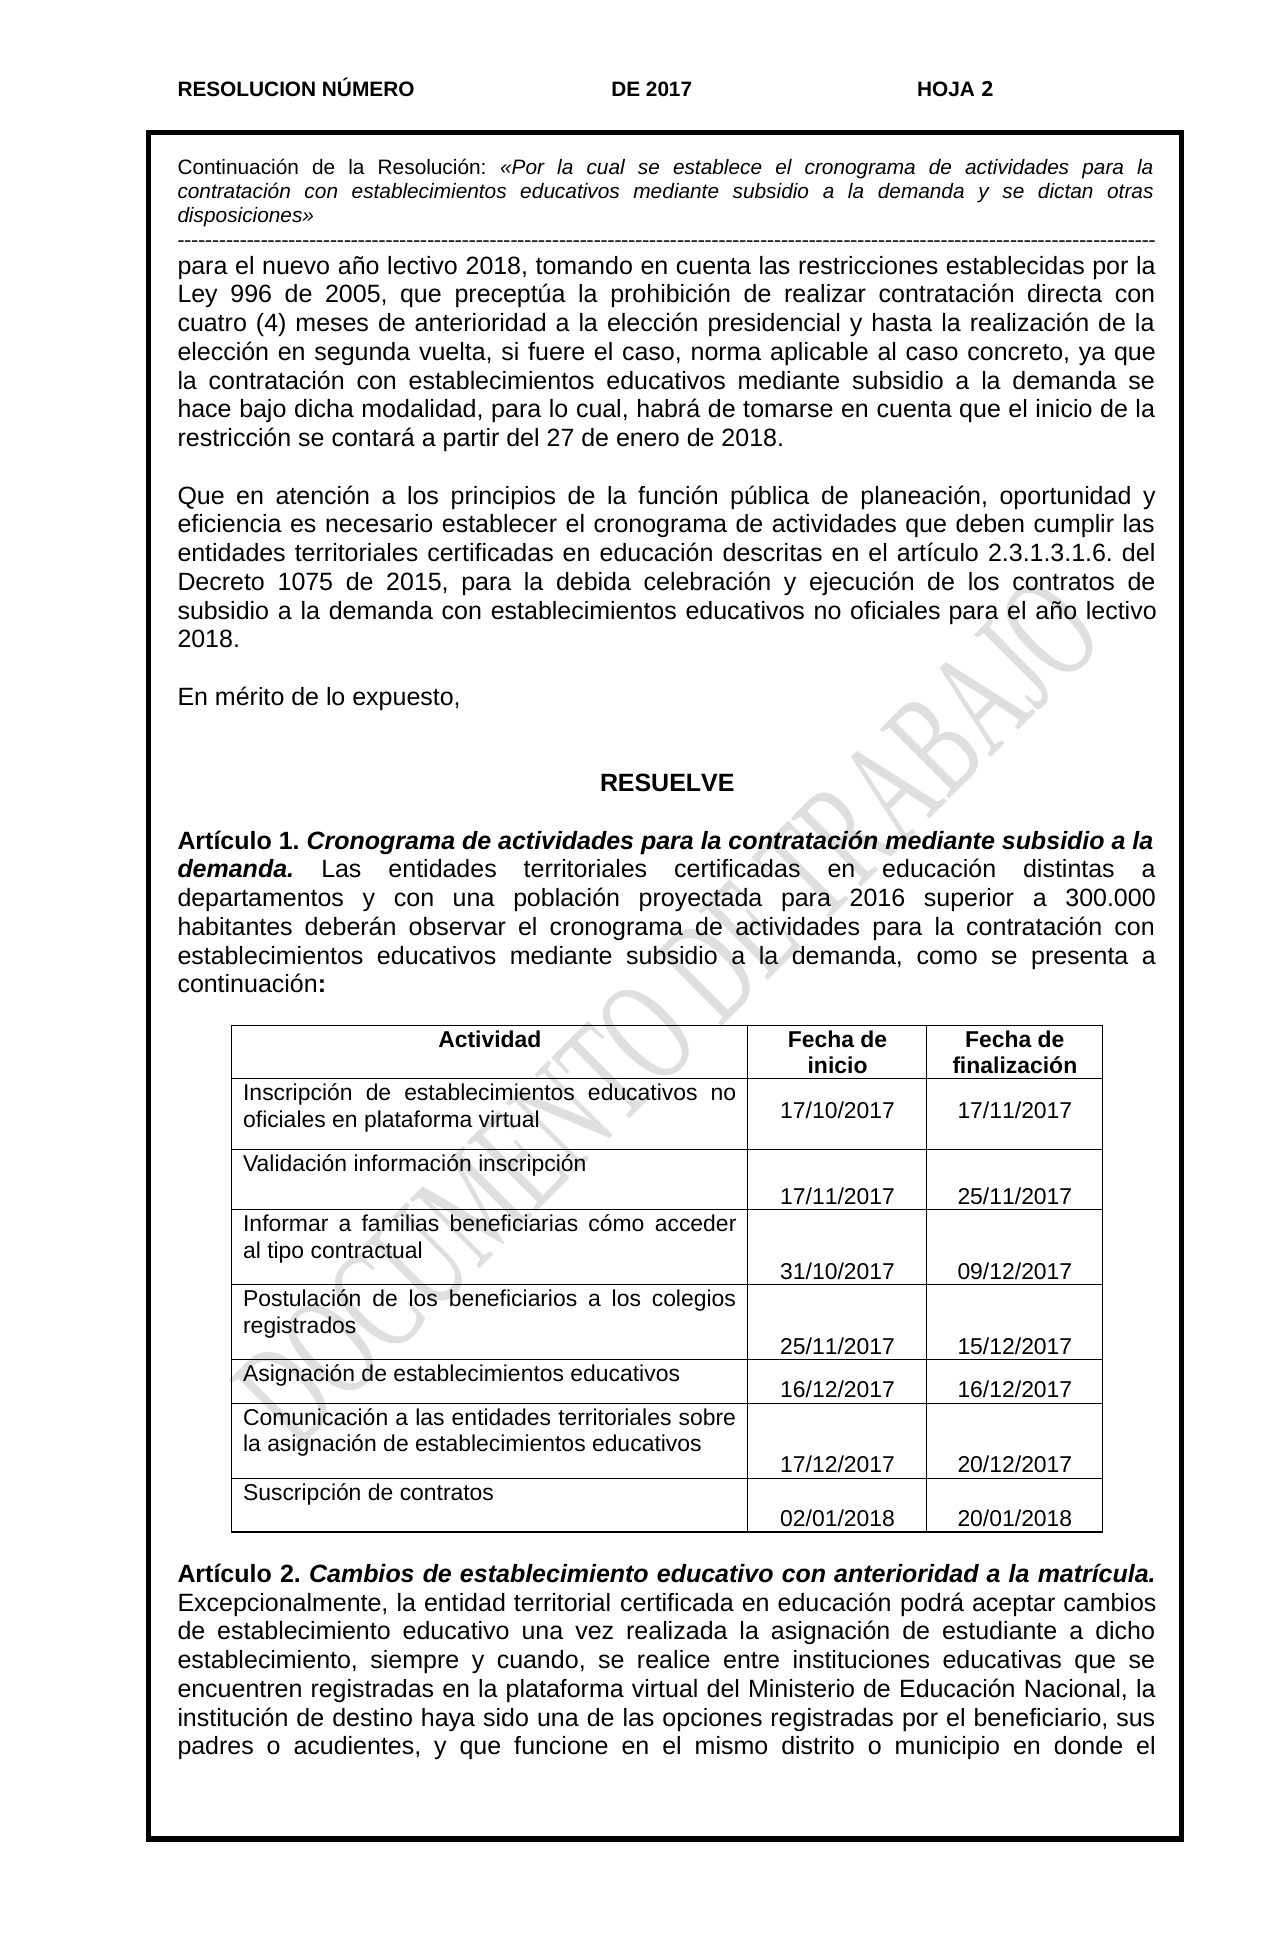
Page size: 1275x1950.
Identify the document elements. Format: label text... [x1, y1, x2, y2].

table_cell 25/11/2017 [927, 1150, 1102, 1209]
table_header Fecha de finalización [927, 1026, 1102, 1078]
table_cell 20/01/2018 [927, 1479, 1102, 1531]
table_cell Validación información inscripción [232, 1150, 747, 1209]
table_cell 16/12/2017 [927, 1360, 1102, 1403]
table_cell Suscripción de contratos [232, 1479, 747, 1531]
table_cell Informar a familias beneficiarias cómo acceder al tipo contractual [232, 1210, 747, 1284]
table_cell Postulación de los beneficiarios a los colegios registrados [232, 1285, 747, 1359]
table_cell 17/11/2017 [927, 1079, 1102, 1149]
text RESUELVE [177, 768, 1157, 797]
table_cell 20/12/2017 [927, 1404, 1102, 1478]
table_cell 17/11/2017 [748, 1150, 926, 1209]
table_header Fecha de inicio [748, 1026, 926, 1078]
table_cell 17/10/2017 [748, 1079, 926, 1149]
table_cell 25/11/2017 [748, 1285, 926, 1359]
table_cell 16/12/2017 [748, 1360, 926, 1403]
table_header Actividad [232, 1026, 747, 1078]
text Artículo 1. Cronograma de actividades para la contratación mediante subsidio a la demanda. Las entidades territoriales certificadas en educación distintas a departamentos y con una población proyectada para 2016 superior a 300.000 habitantes deberán observar el cronograma de actividades para la contratación con establecimientos educativos mediante subsidio a la demanda, como se presenta a continuación: [177, 826, 1157, 998]
table_cell 31/10/2017 [748, 1210, 926, 1284]
text En mérito de lo expuesto, [177, 682, 1157, 711]
table_cell Asignación de establecimientos educativos [232, 1360, 747, 1403]
table_cell 17/12/2017 [748, 1404, 926, 1478]
table_cell 09/12/2017 [927, 1210, 1102, 1284]
text Que en atención a los principios de la función pública de planeación, oportunidad y eficiencia es necesario establecer el cronograma de actividades que deben cumplir las entidades territoriales certificadas en educación descritas en el artículo 2.3.1.3.1.6. del Decreto 1075 de 2015, para la debida celebración y ejecución de los contratos de subsidio a la demanda con establecimientos educativos no oficiales para el año lectivo 2018. [177, 481, 1157, 653]
table_cell Inscripción de establecimientos educativos no oficiales en plataforma virtual [232, 1079, 747, 1149]
table_cell 15/12/2017 [927, 1285, 1102, 1359]
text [177, 251, 1157, 452]
table_cell Comunicación a las entidades territoriales sobre la asignación de establecimientos educativos [232, 1404, 747, 1478]
table_cell 02/01/2018 [748, 1479, 926, 1531]
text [177, 1559, 1157, 1760]
